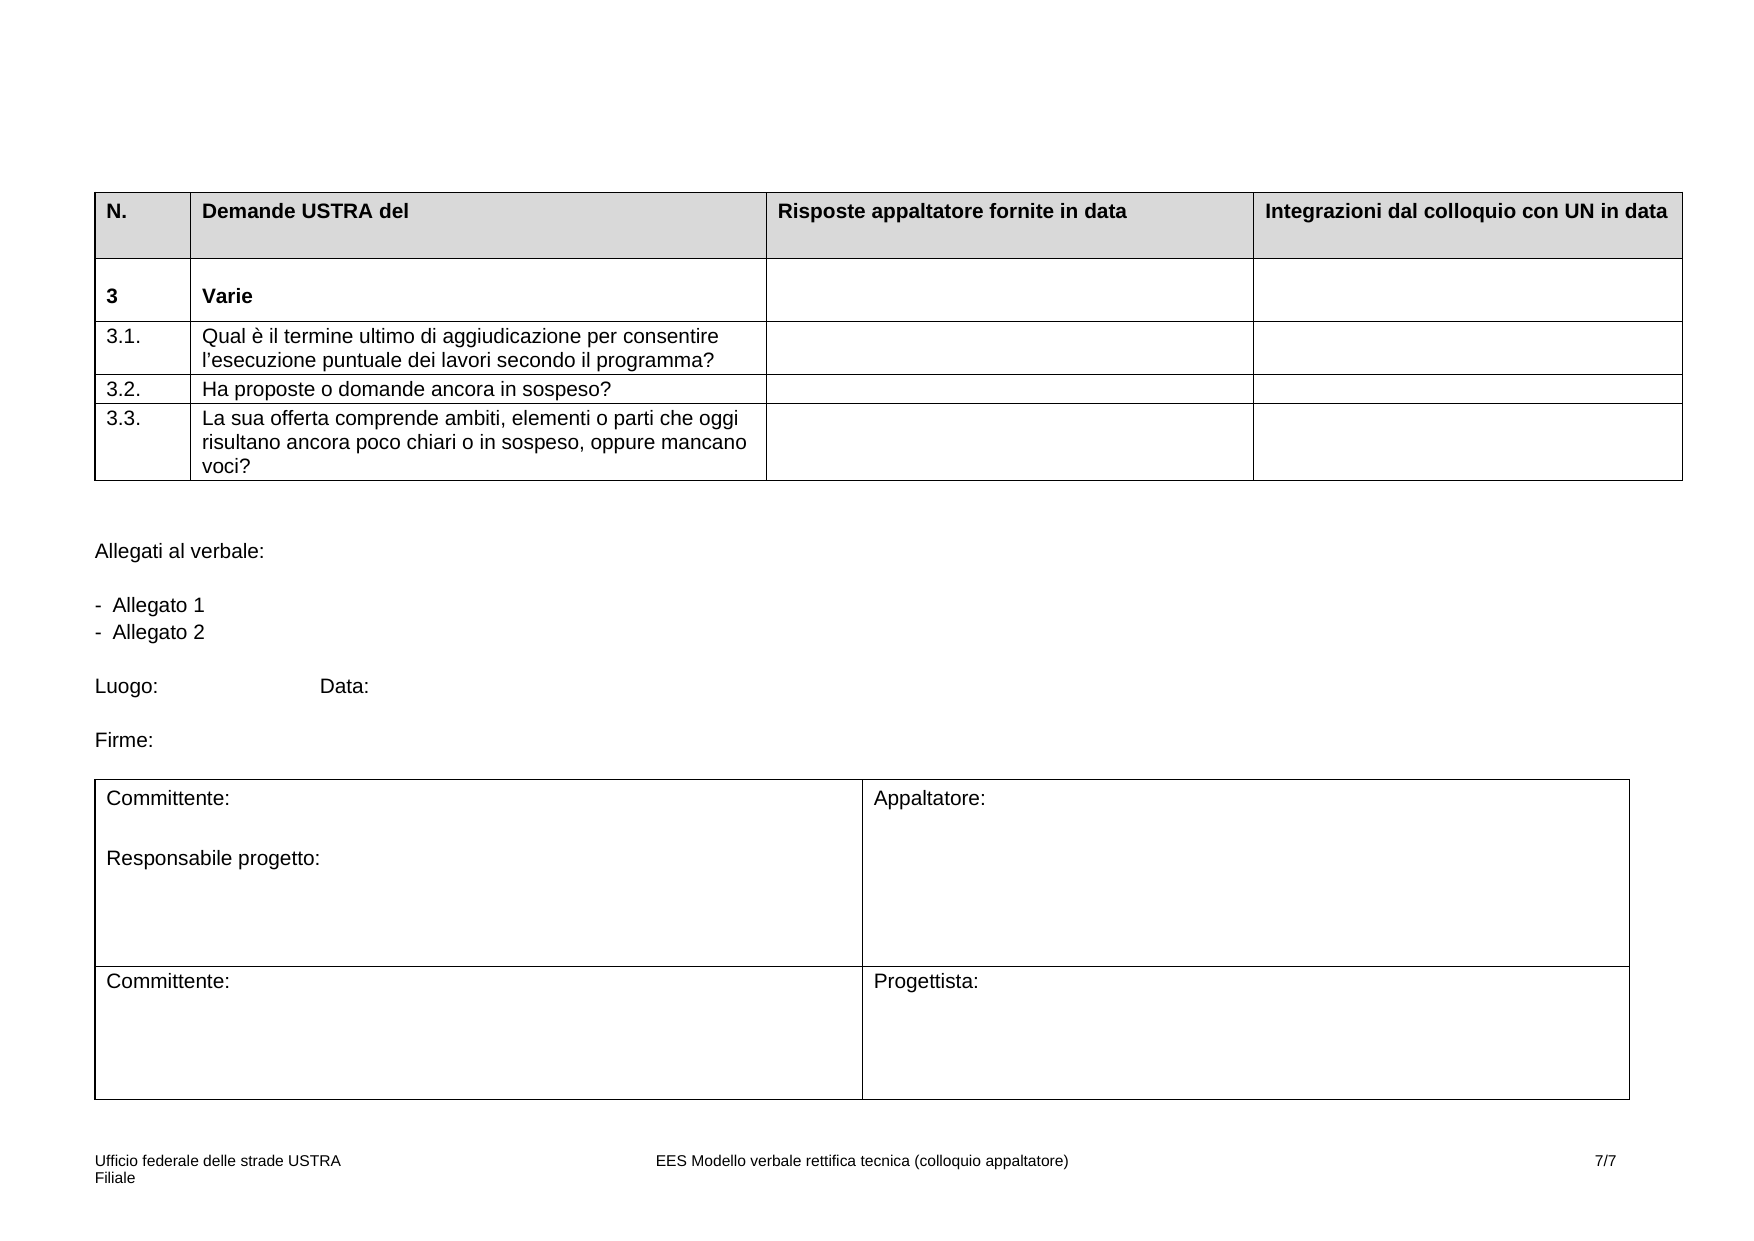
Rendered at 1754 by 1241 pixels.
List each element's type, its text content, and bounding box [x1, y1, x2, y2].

table_cell [1254, 259, 1682, 321]
text Allegati al verbale: [94, 535, 1630, 562]
table_cell Committente: [96, 967, 862, 1099]
table_header N. [96, 193, 190, 258]
text Luogo: Data: [94, 671, 1630, 698]
table_cell Qual è il termine ultimo di aggiudicazione per consentire l’esecuzione puntuale dei lavori secondo il programma? [191, 322, 766, 374]
table_cell 3 [96, 259, 190, 321]
table_cell 3.2. [96, 375, 190, 403]
table_cell [767, 259, 1253, 321]
table_cell Progettista: [863, 967, 1629, 1099]
table_cell 3.3. [96, 404, 190, 480]
table_header Appaltatore: [863, 780, 1629, 966]
text Firme: [94, 725, 1630, 752]
table_cell 3.1. [96, 322, 190, 374]
table_header Integrazioni dal colloquio con UN in data [1254, 193, 1682, 258]
table_cell [1254, 375, 1682, 403]
table_cell La sua offerta comprende ambiti, elementi o parti che oggi risultano ancora poco chiari o in sospeso, oppure mancano voci? [191, 404, 766, 480]
table_header Risposte appaltatore fornite in data [767, 193, 1253, 258]
table_header Committente: Responsabile progetto: [96, 780, 862, 966]
table_header Demande USTRA del [191, 193, 766, 258]
table_cell [1254, 322, 1682, 374]
table_cell Varie [191, 259, 766, 321]
list Allegato 1 [94, 589, 1630, 617]
table_cell Ha proposte o domande ancora in sospeso? [191, 375, 766, 403]
table_cell [767, 375, 1253, 403]
list Allegato 2 [94, 617, 1630, 644]
table_cell [767, 404, 1253, 480]
table_cell [1254, 404, 1682, 480]
table_cell [767, 322, 1253, 374]
